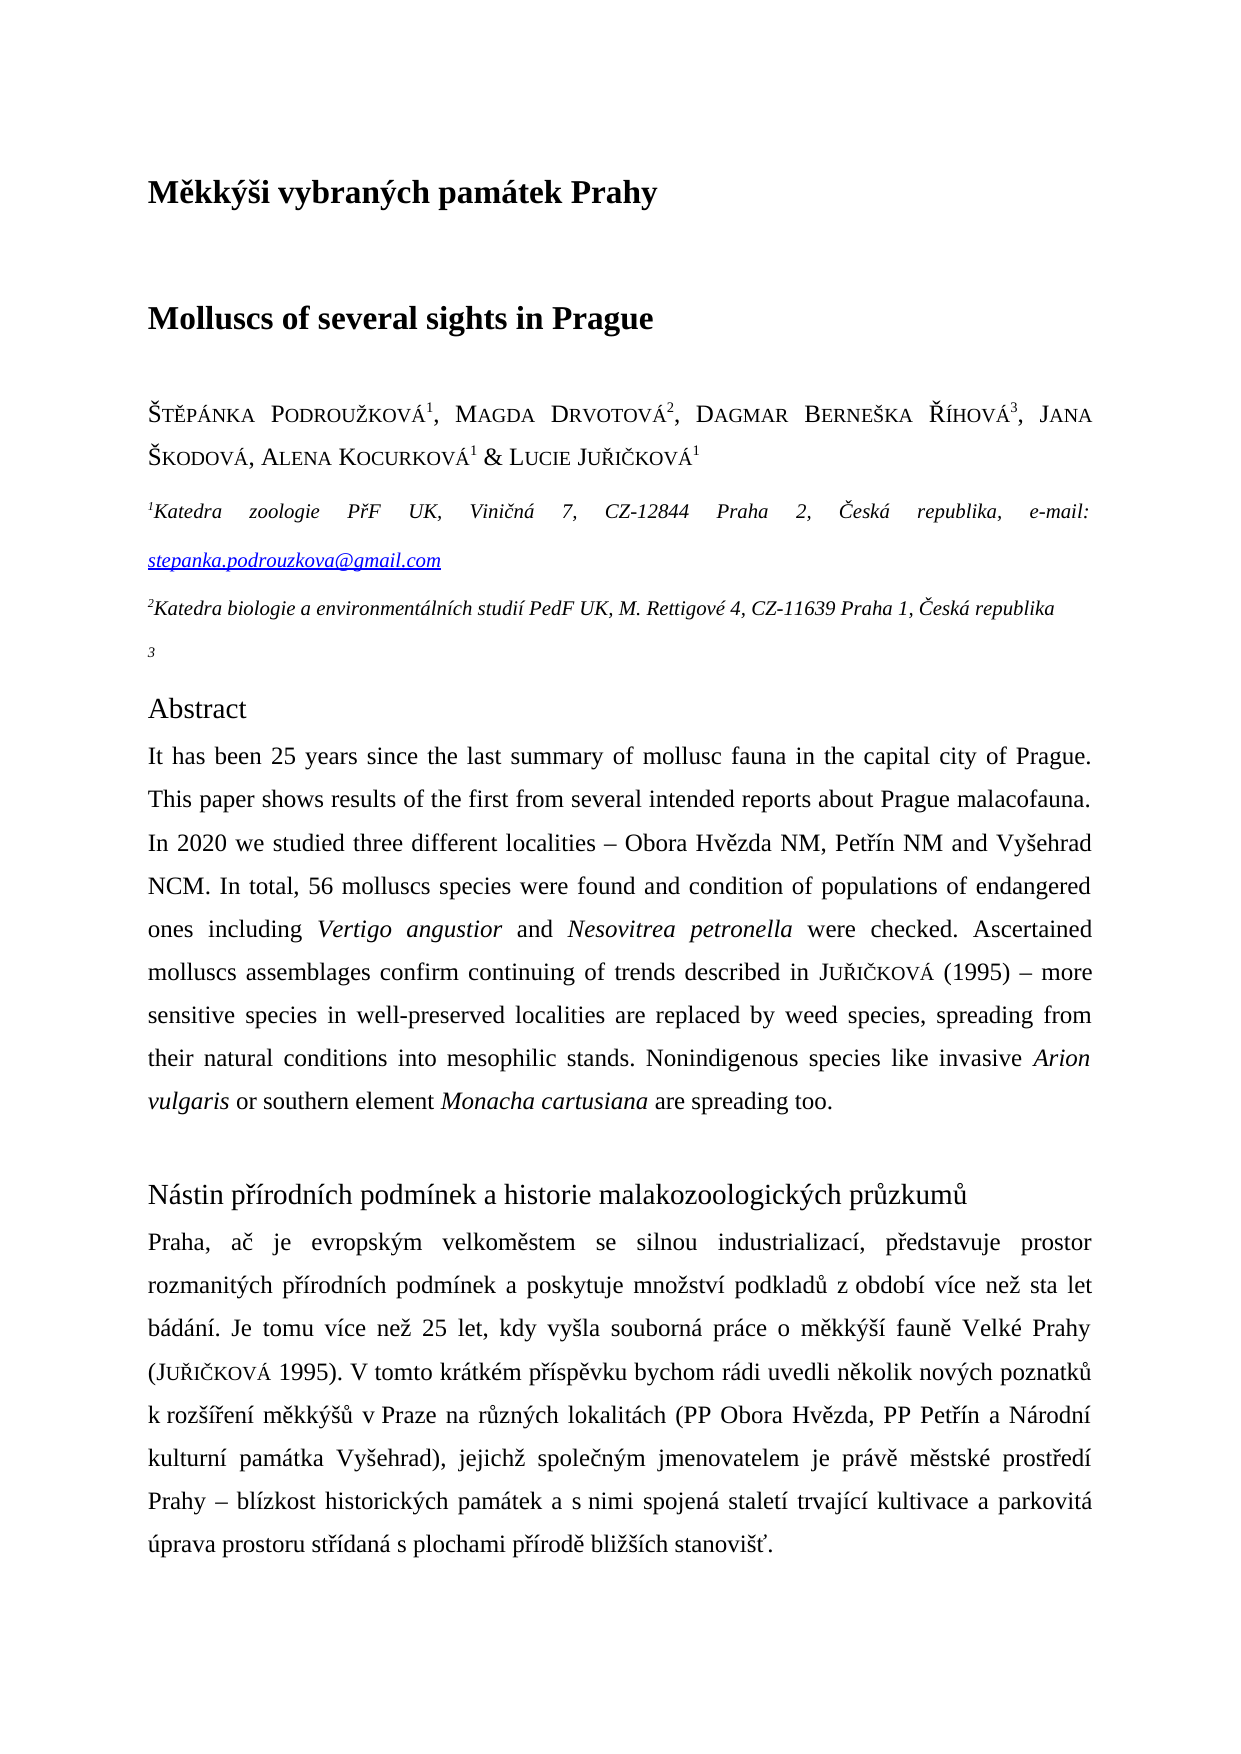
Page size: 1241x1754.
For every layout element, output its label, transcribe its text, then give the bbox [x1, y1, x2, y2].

subtitle Nástin přírodních podmínek a historie malakozoologických průzkumů [148, 1177, 1093, 1210]
subtitle Molluscs of several sights in Prague [148, 298, 1093, 337]
subtitle Abstract [148, 691, 1093, 725]
text Praha, ač je evropským velkoměstem se silnou industrializací, představuje prostor rozmanitých přírodních podmínek a poskytuje množství podkladů z období více než sta let bádání. Je tomu více než 25 let, kdy vyšla souborná práce o měkkýší fauně Velké Prahy (Juřičková 1995). V tomto krátkém příspěvku bychom rádi uvedli několik nových poznatků k rozšíření měkkýšů v Praze na různých lokalitách (PP Obora Hvězda, PP Petřín a Národní kulturní památka Vyšehrad), jejichž společným jmenovatelem je právě městské prostředí Prahy – blízkost historických památek a s nimi spojená staletí trvající kultivace a parkovitá úprava prostoru střídaná s plochami přírodě bližších stanovišť. [148, 1227, 1093, 1558]
text 2Katedra biologie a environmentálních studií PedF UK, M. Rettigové 4, CZ-11639 Praha 1, Česká republika [148, 596, 1093, 620]
text 1Katedra zoologie PřF UK, Viničná 7, CZ-12844 Praha 2, Česká republika, e-mail: stepanka.podrouzkova@gmail.com [148, 499, 1093, 572]
text 3 [148, 644, 1093, 673]
text It has been 25 years since the last summary of mollusc fauna in the capital city of Prague. This paper shows results of the first from several intended reports about Prague malacofauna. In 2020 we studied three different localities – Obora Hvězda NM, Petřín NM and Vyšehrad NCM. In total, 56 molluscs species were found and condition of populations of endangered ones including Vertigo angustior and Nesovitrea petronella were checked. Ascertained molluscs assemblages confirm continuing of trends described in Juřičková (1995) – more sensitive species in well-preserved localities are replaced by weed species, spreading from their natural conditions into mesophilic stands. Nonindigenous species like invasive Arion vulgaris or southern element Monacha cartusiana are spreading too. [148, 741, 1093, 1115]
subtitle Měkkýši vybraných památek Prahy [148, 173, 1093, 211]
text Štěpánka Podroužková1, Magda Drvotová2, Dagmar Berneška Říhová3, Jana Škodová, Alena Kocurková1 & Lucie Juřičková1 [148, 399, 1093, 471]
